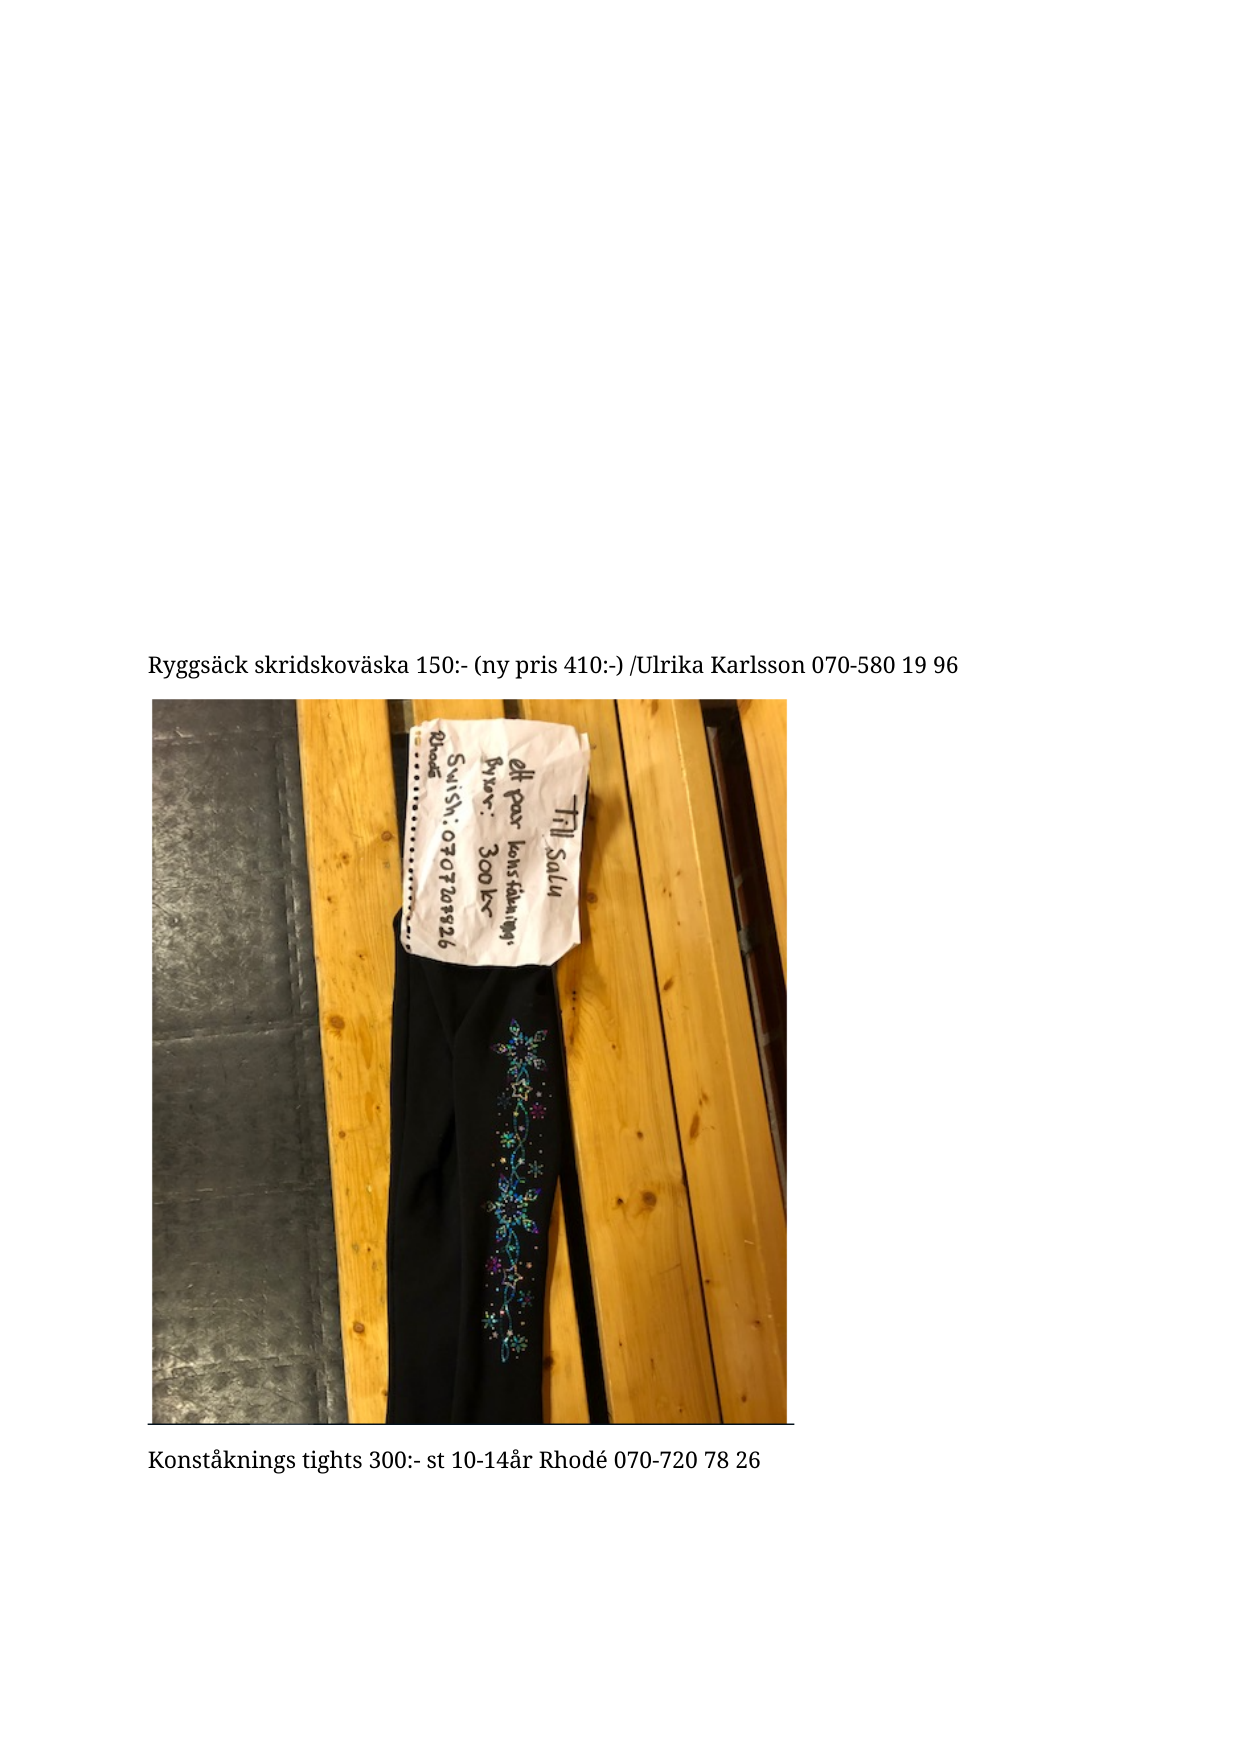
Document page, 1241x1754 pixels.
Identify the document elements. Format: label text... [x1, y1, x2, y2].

text Konståknings tights 300:- st 10-14år Rhodé 070-720 78 26 [148, 1444, 1093, 1475]
picture [147, 698, 795, 1425]
text Ryggsäck skridskoväska 150:- (ny pris 410:-) /Ulrika Karlsson 070-580 19 96 [148, 648, 1093, 680]
